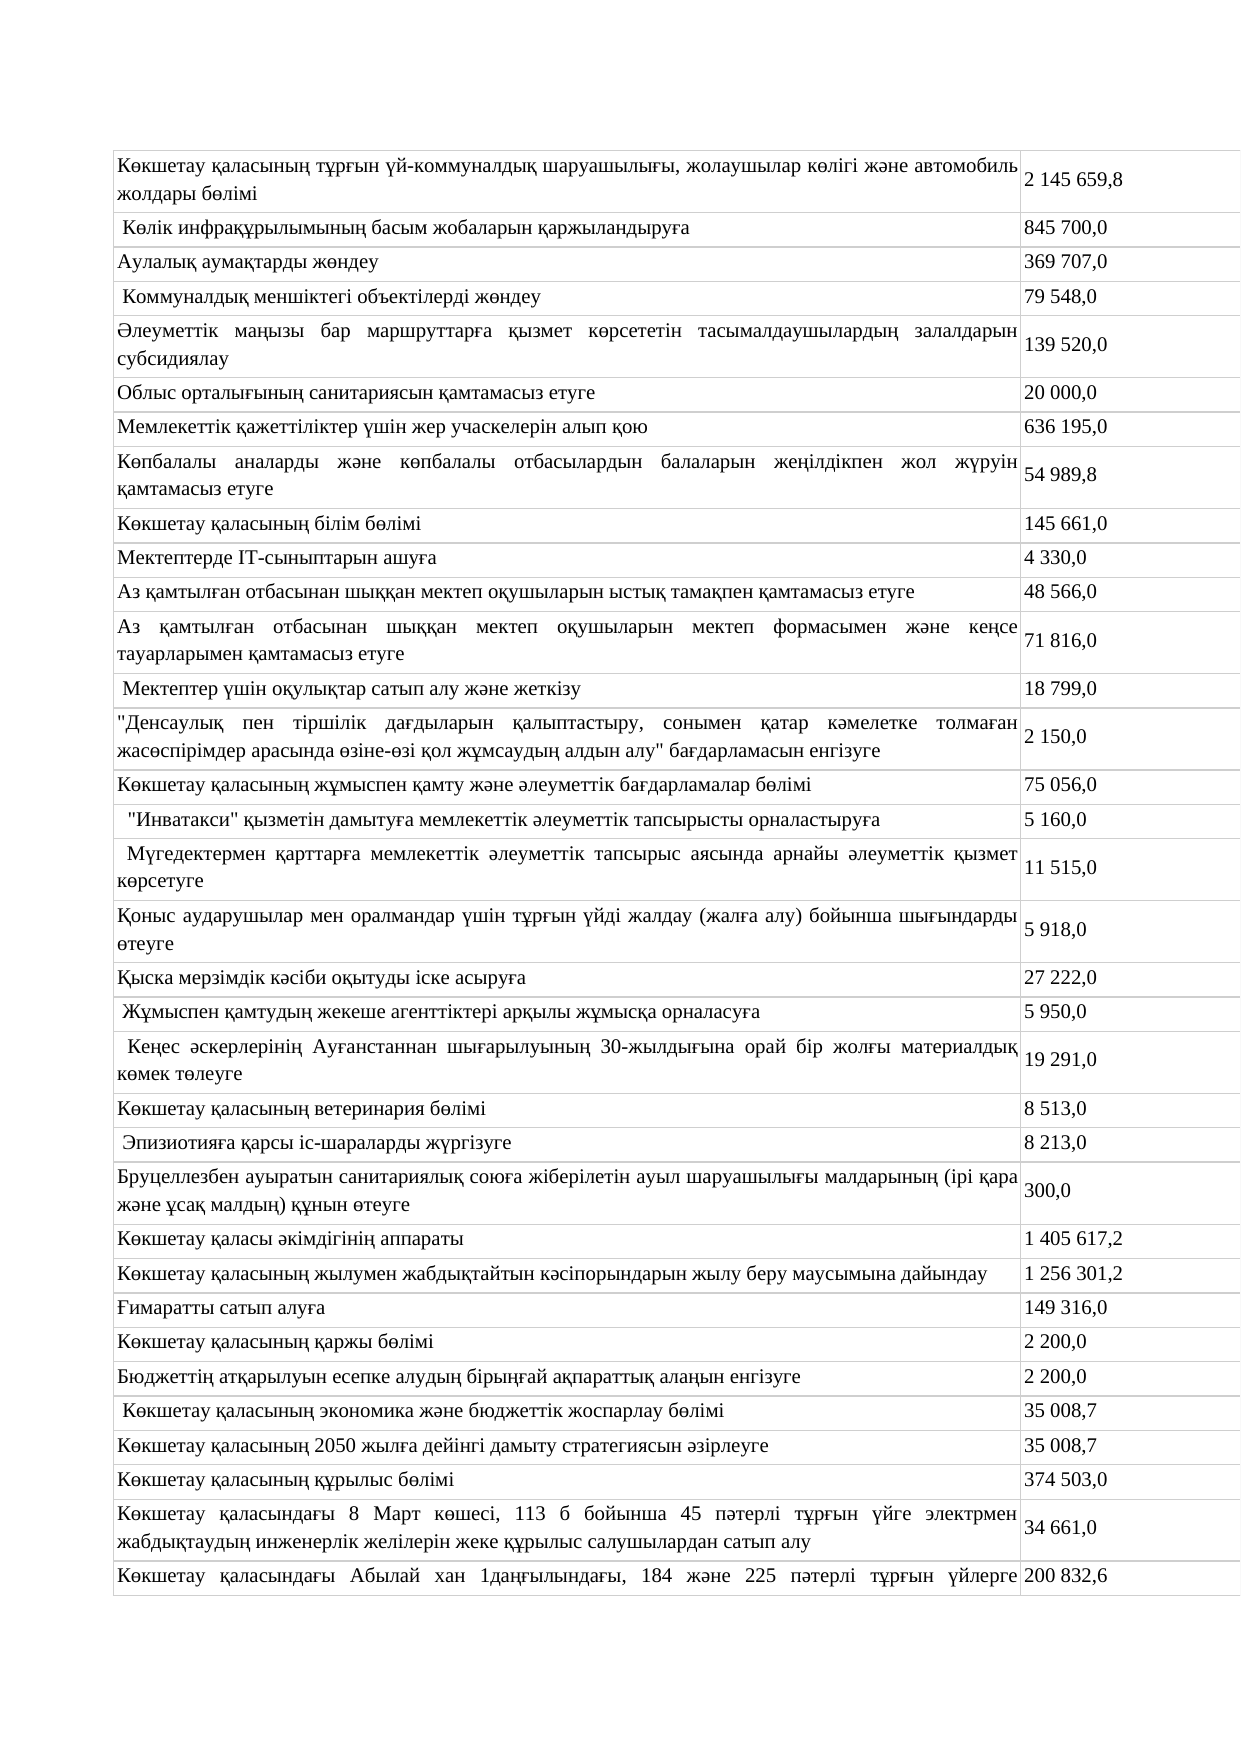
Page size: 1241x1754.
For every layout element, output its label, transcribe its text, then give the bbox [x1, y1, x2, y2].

table_cell Мектептер үшін оқулықтар сатып алу және жеткізу [114, 674, 1020, 707]
table_cell 139 520,0 [1021, 316, 1240, 377]
table_cell Көкшетау қаласындағы 8 Март көшесі, 113 б бойынша 45 пәтерлі тұрғын үйге электрмен жабдықтаудың инженерлік желілерін жеке құрылыс салушылардан сатып алу [114, 1500, 1020, 1560]
table_cell Көкшетау қаласының тұрғын үй-коммуналдық шаруашылығы, жолаушылар көлігі және автомобиль жолдары бөлімі [114, 151, 1020, 212]
table_cell 200 832,6 [1021, 1562, 1240, 1595]
table_cell 4 330,0 [1021, 544, 1240, 577]
table_cell 8 513,0 [1021, 1094, 1240, 1127]
table_cell 79 548,0 [1021, 282, 1240, 315]
table_cell 20 000,0 [1021, 378, 1240, 411]
table_cell Көпбалалы аналарды және көпбалалы отбасылардын балаларын жеңілдікпен жол жүруін қамтамасыз етуге [114, 447, 1020, 508]
table_cell 8 213,0 [1021, 1128, 1240, 1161]
table_cell 1 405 617,2 [1021, 1225, 1240, 1258]
table_cell Қоныс аударушылар мен оралмандар үшін тұрғын үйді жалдау (жалға алу) бойынша шығындарды өтеуге [114, 901, 1020, 962]
table_cell Мемлекеттiк қажеттiлiктер үшiн жер учаскелерiн алып қою [114, 413, 1020, 446]
table_cell 374 503,0 [1021, 1465, 1240, 1498]
table_cell Бюджеттің атқарылуын есепке алудың бірыңғай ақпараттық алаңын енгізуге [114, 1362, 1020, 1395]
table_cell 2 200,0 [1021, 1362, 1240, 1395]
table_cell Көкшетау қаласының жылумен жабдықтайтын кәсіпорындарын жылу беру маусымына дайындау [114, 1259, 1020, 1292]
table_cell 300,0 [1021, 1163, 1240, 1223]
table_cell Көкшетау қаласының жұмыспен қамту және әлеуметтік бағдарламалар бөлімі [114, 771, 1020, 804]
table_cell 71 816,0 [1021, 612, 1240, 673]
table_cell Облыс орталығының санитариясын қамтамасыз етуге [114, 378, 1020, 411]
table_cell 1 256 301,2 [1021, 1259, 1240, 1292]
table_cell 5 160,0 [1021, 805, 1240, 838]
table_cell Мүгедектермен қарттарға мемлекеттік әлеуметтік тапсырыс аясында арнайы әлеуметтік қызмет көрсетуге [114, 839, 1020, 900]
table_cell Әлеуметтік маңызы бар маршруттарға қызмет көрсететін тасымалдаушылардың залалдарын субсидиялау [114, 316, 1020, 377]
table_cell 35 008,7 [1021, 1397, 1240, 1430]
table_cell Аз қамтылған отбасынан шыққан мектеп оқушыларын мектеп формасымен және кеңсе тауарларымен қамтамасыз етуге [114, 612, 1020, 673]
table_cell Көкшетау қаласының қаржы бөлімі [114, 1328, 1020, 1361]
table_cell 2 150,0 [1021, 709, 1240, 769]
table_cell 5 950,0 [1021, 998, 1240, 1031]
table_cell 48 566,0 [1021, 578, 1240, 611]
table_cell 2 200,0 [1021, 1328, 1240, 1361]
table_cell Коммуналдық меншіктегі объектілерді жөндеу [114, 282, 1020, 315]
table_cell Көкшетау қаласының құрылыс бөлімі [114, 1465, 1020, 1498]
table_cell Көкшетау қаласының экономика және бюджеттік жоспарлау бөлімі [114, 1397, 1020, 1430]
table_cell Кеңес әскерлерінің Ауғанстаннан шығарылуының 30-жылдығына орай бір жолғы материалдық көмек төлеуге [114, 1032, 1020, 1093]
table_cell 11 515,0 [1021, 839, 1240, 900]
table_cell Көкшетау қаласының ветеринария бөлімі [114, 1094, 1020, 1127]
table_cell Бруцеллезбен ауыратын санитариялық союға жіберілетін ауыл шаруашылығы малдарының (ірі қара және ұсақ малдың) құнын өтеуге [114, 1163, 1020, 1223]
table_cell Мектептерде IT-сыныптарын ашуға [114, 544, 1020, 577]
table_cell 34 661,0 [1021, 1500, 1240, 1560]
table_cell 27 222,0 [1021, 963, 1240, 996]
table_cell 636 195,0 [1021, 413, 1240, 446]
table_cell Көкшетау қаласының 2050 жылға дейінгі дамыту стратегиясын әзірлеуге [114, 1431, 1020, 1464]
table_cell Аулалық аумақтарды жөндеу [114, 248, 1020, 281]
table_cell Ғимаратты сатып алуға [114, 1294, 1020, 1327]
table_cell Эпизиотияға қарсы іс-шараларды жүргізуге [114, 1128, 1020, 1161]
table_cell 2 145 659,8 [1021, 151, 1240, 212]
table_cell 145 661,0 [1021, 509, 1240, 542]
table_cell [114, 1562, 1020, 1595]
table_cell 5 918,0 [1021, 901, 1240, 962]
table_cell 18 799,0 [1021, 674, 1240, 707]
table_cell 75 056,0 [1021, 771, 1240, 804]
table_cell "Денсаулық пен тіршілік дағдыларын қалыптастыру, сонымен қатар кәмелетке толмаған жасөспірімдер арасында өзіне-өзі қол жұмсаудың алдын алу" бағдарламасын енгізуге [114, 709, 1020, 769]
table_cell 369 707,0 [1021, 248, 1240, 281]
table_cell 845 700,0 [1021, 213, 1240, 246]
table_cell Көкшетау қаласы әкімдігінің аппараты [114, 1225, 1020, 1258]
table_cell 35 008,7 [1021, 1431, 1240, 1464]
table_cell 19 291,0 [1021, 1032, 1240, 1093]
table_cell 149 316,0 [1021, 1294, 1240, 1327]
table_cell Жұмыспен қамтудың жекеше агенттіктері арқылы жұмысқа орналасуға [114, 998, 1020, 1031]
table_cell Қыска мерзімдік кәсіби оқытуды іске асыруға [114, 963, 1020, 996]
table_cell 54 989,8 [1021, 447, 1240, 508]
table_cell Көлiк инфрақұрылымының басым жобаларын қаржыландыруға [114, 213, 1020, 246]
table_cell "Инватакси" қызметін дамытуға мемлекеттік әлеуметтік тапсырысты орналастыруға [114, 805, 1020, 838]
table_cell Көкшетау қаласының білім бөлімі [114, 509, 1020, 542]
table_cell Аз қамтылған отбасынан шыққан мектеп оқушыларын ыстық тамақпен қамтамасыз етуге [114, 578, 1020, 611]
